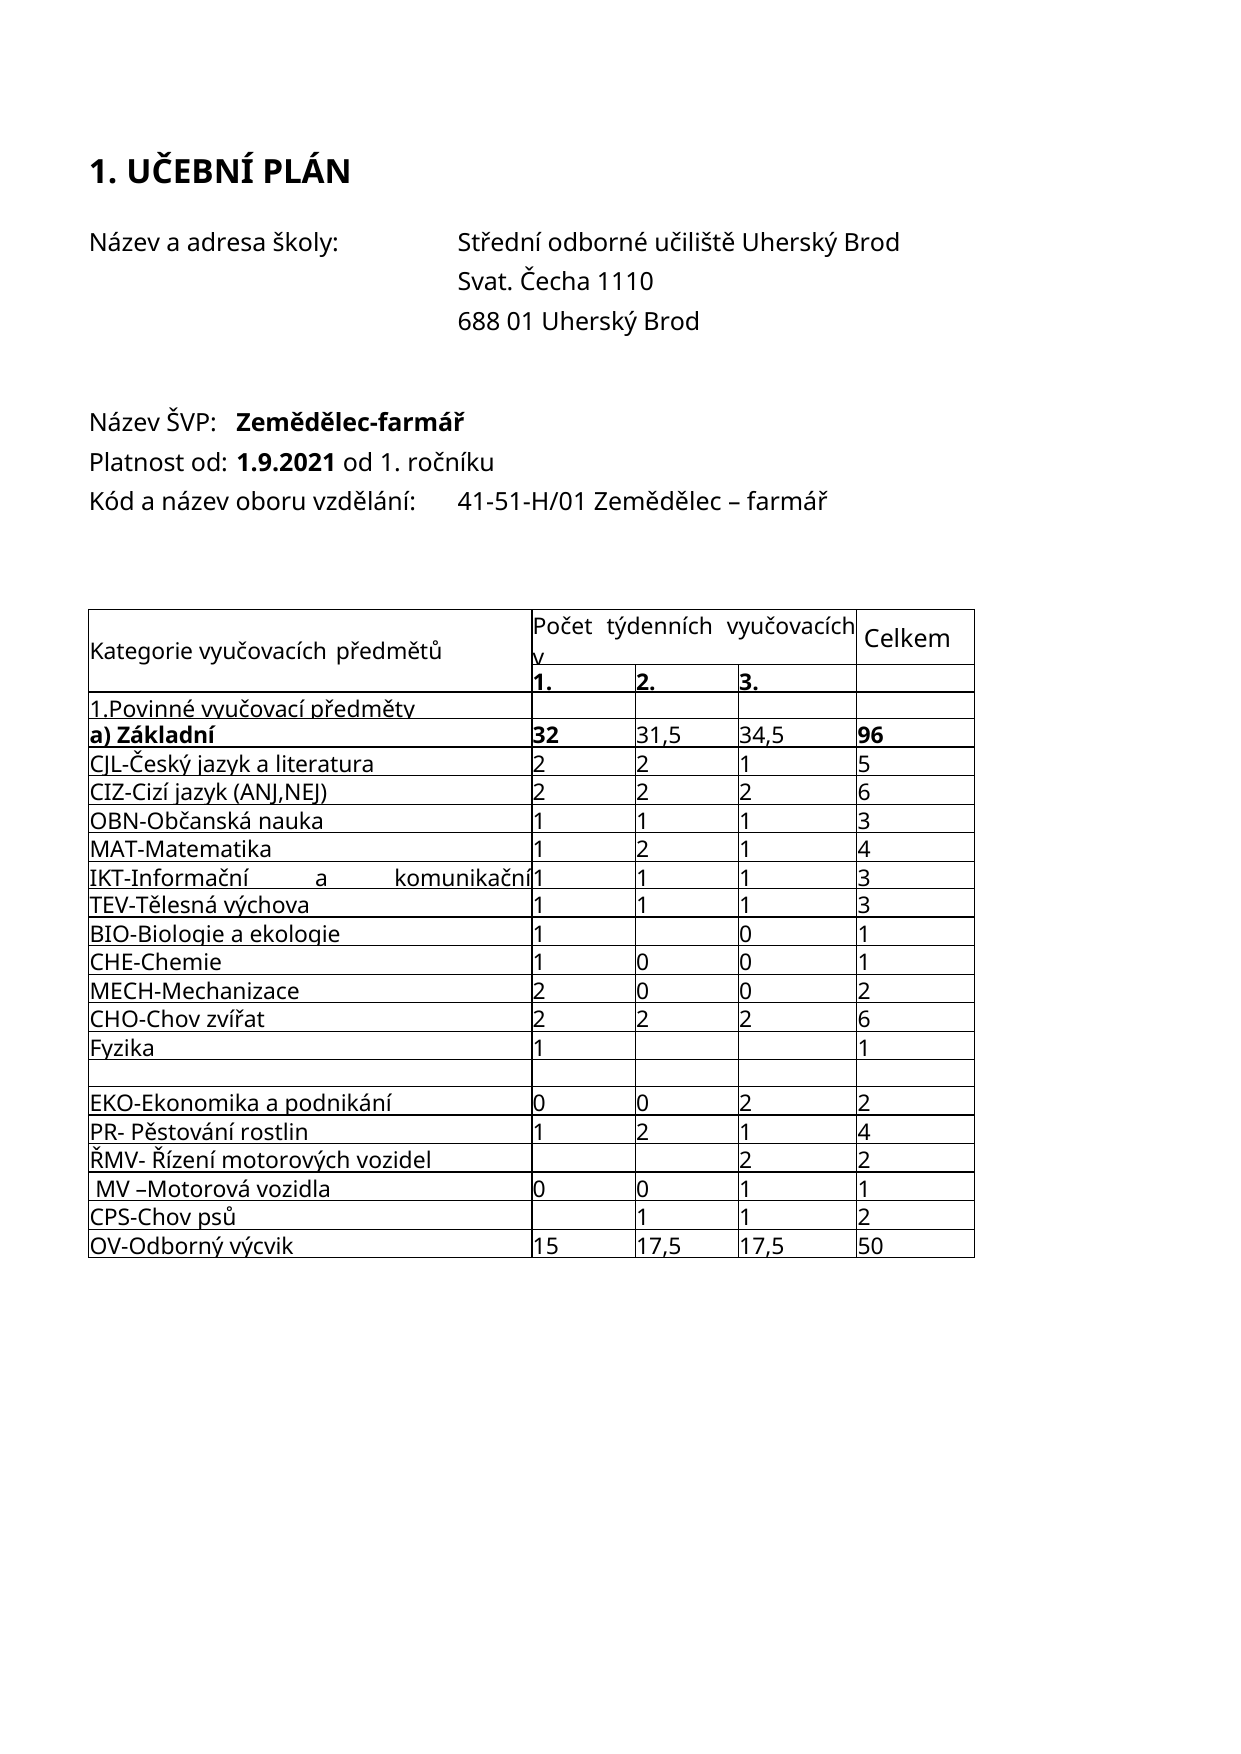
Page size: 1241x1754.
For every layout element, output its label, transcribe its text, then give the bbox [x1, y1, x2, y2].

table_cell [739, 1060, 856, 1086]
table_cell 1 [636, 805, 738, 832]
table_cell 31,5 [636, 719, 738, 746]
table_cell [533, 1144, 635, 1171]
table_cell 1 [636, 862, 738, 888]
table_cell 5 [857, 748, 974, 775]
table_cell 50 [857, 1230, 974, 1257]
table_cell 0 [636, 946, 738, 973]
table_cell EKO-Ekonomika a podnikání [89, 1087, 531, 1114]
table_cell 4 [857, 1116, 974, 1143]
table_cell 2 [636, 833, 738, 861]
table_cell [739, 1032, 856, 1059]
table_cell 2 [533, 975, 635, 1002]
table_cell 0 [739, 918, 856, 945]
table_cell [739, 693, 856, 718]
table_cell 3 [857, 805, 974, 832]
table_cell 1 [857, 918, 974, 945]
table_cell 1 [533, 805, 635, 832]
table_cell MV –Motorová vozidla [89, 1173, 531, 1200]
table_cell 2 [857, 1201, 974, 1228]
table_cell 2 [739, 776, 856, 803]
table_cell 2 [533, 748, 635, 775]
table_cell 1 [739, 748, 856, 775]
table_cell MECH-Mechanizace [89, 975, 531, 1002]
table_cell 34,5 [739, 719, 856, 746]
table_cell 1 [533, 918, 635, 945]
table_cell 2 [857, 1087, 974, 1114]
table_cell 2. [636, 665, 738, 691]
table_cell 2 [533, 776, 635, 803]
table_cell 0 [739, 946, 856, 973]
table_cell 2 [636, 1003, 738, 1031]
table_cell 1. [533, 665, 635, 691]
table_cell [89, 1060, 531, 1086]
table_cell [636, 1060, 738, 1086]
table_cell 1 [533, 1116, 635, 1143]
table_cell 3 [857, 862, 974, 888]
table_cell 1 [857, 946, 974, 973]
table_cell 6 [857, 776, 974, 803]
table_cell 0 [533, 1173, 635, 1200]
table_cell ŘMV- Řízení motorových vozidel [89, 1144, 531, 1171]
table_cell [857, 693, 974, 718]
table_cell 1 [533, 833, 635, 861]
table_cell 2 [739, 1003, 856, 1031]
table_cell 1 [739, 1201, 856, 1228]
table_cell 4 [857, 833, 974, 861]
table_cell 96 [857, 719, 974, 746]
table_header Počet týdenních vyučovacích v ročníku [533, 610, 856, 664]
table_cell 1 [739, 1116, 856, 1143]
table_cell 1.Povinné vyučovací předměty [89, 693, 531, 718]
text Svat. Čecha 1110 [89, 264, 1152, 298]
table_header Celkem [857, 610, 974, 664]
table_cell 2 [533, 1003, 635, 1031]
table_cell 1 [857, 1173, 974, 1200]
table_cell 1 [739, 833, 856, 861]
table_cell [857, 1060, 974, 1086]
table_cell [636, 918, 738, 945]
table_cell [533, 693, 635, 718]
text Název ŠVP: Zemědělec-farmář [89, 405, 1152, 439]
table_cell 0 [739, 975, 856, 1002]
table_cell [636, 1032, 738, 1059]
table_cell [533, 1060, 635, 1086]
text Název a adresa školy: Střední odborné učiliště Uherský Brod [89, 225, 1152, 259]
table_cell [533, 1201, 635, 1228]
table_cell 32 [533, 719, 635, 746]
table_cell 15 [533, 1230, 635, 1257]
table_cell 0 [533, 1087, 635, 1114]
text Kód a název oboru vzdělání: 41-51-H/01 Zemědělec – farmář [89, 483, 1152, 517]
table_cell 1 [739, 862, 856, 888]
table_cell TEV-Tělesná výchova [89, 889, 531, 916]
table_header Kategorie vyučovacích předmětů [89, 610, 531, 691]
table_cell CHE-Chemie [89, 946, 531, 973]
table_cell 1 [533, 889, 635, 916]
table_cell 2 [636, 776, 738, 803]
table_cell 2 [857, 975, 974, 1002]
table_cell 0 [636, 975, 738, 1002]
table_cell CHO-Chov zvířat [89, 1003, 531, 1031]
table_cell 3. [739, 665, 856, 691]
table_cell Fyzika [89, 1032, 531, 1059]
table_cell 0 [636, 1173, 738, 1200]
table_cell 1 [739, 889, 856, 916]
table_cell BIO-Biologie a ekologie [89, 918, 531, 945]
table_cell OBN-Občanská nauka [89, 805, 531, 832]
subtitle UČEBNÍ PLÁN [89, 148, 1152, 193]
table_cell a) Základní [89, 719, 531, 746]
table_cell 3 [857, 889, 974, 916]
table_cell 2 [636, 748, 738, 775]
table_cell [636, 1144, 738, 1171]
table_cell 0 [636, 1087, 738, 1114]
table_cell PR- Pěstování rostlin [89, 1116, 531, 1143]
table_cell MAT-Matematika [89, 833, 531, 861]
table_cell 2 [636, 1116, 738, 1143]
table_cell 1 [857, 1032, 974, 1059]
table_cell 17,5 [636, 1230, 738, 1257]
table_cell 1 [636, 889, 738, 916]
table_cell [857, 665, 974, 691]
table_cell [636, 693, 738, 718]
table_cell IKT-Informační a komunikační technologie [89, 862, 531, 888]
table_cell 1 [533, 946, 635, 973]
table_cell 17,5 [739, 1230, 856, 1257]
table_cell OV-Odborný výcvik [89, 1230, 531, 1257]
table_cell 1 [636, 1201, 738, 1228]
table_cell 6 [857, 1003, 974, 1031]
text 688 01 Uherský Brod [89, 303, 1152, 337]
table_cell CPS-Chov psů [89, 1201, 531, 1228]
table_cell 2 [857, 1144, 974, 1171]
table_cell CIZ-Cizí jazyk (ANJ,NEJ) [89, 776, 531, 803]
table_cell 2 [739, 1144, 856, 1171]
table_cell 1 [533, 862, 635, 888]
table_cell 1 [739, 805, 856, 832]
table_cell 1 [739, 1173, 856, 1200]
table_cell CJL-Český jazyk a literatura [89, 748, 531, 775]
table_cell 2 [739, 1087, 856, 1114]
text Platnost od: 1.9.2021 od 1. ročníku [89, 444, 1152, 478]
table_cell 1 [533, 1032, 635, 1059]
